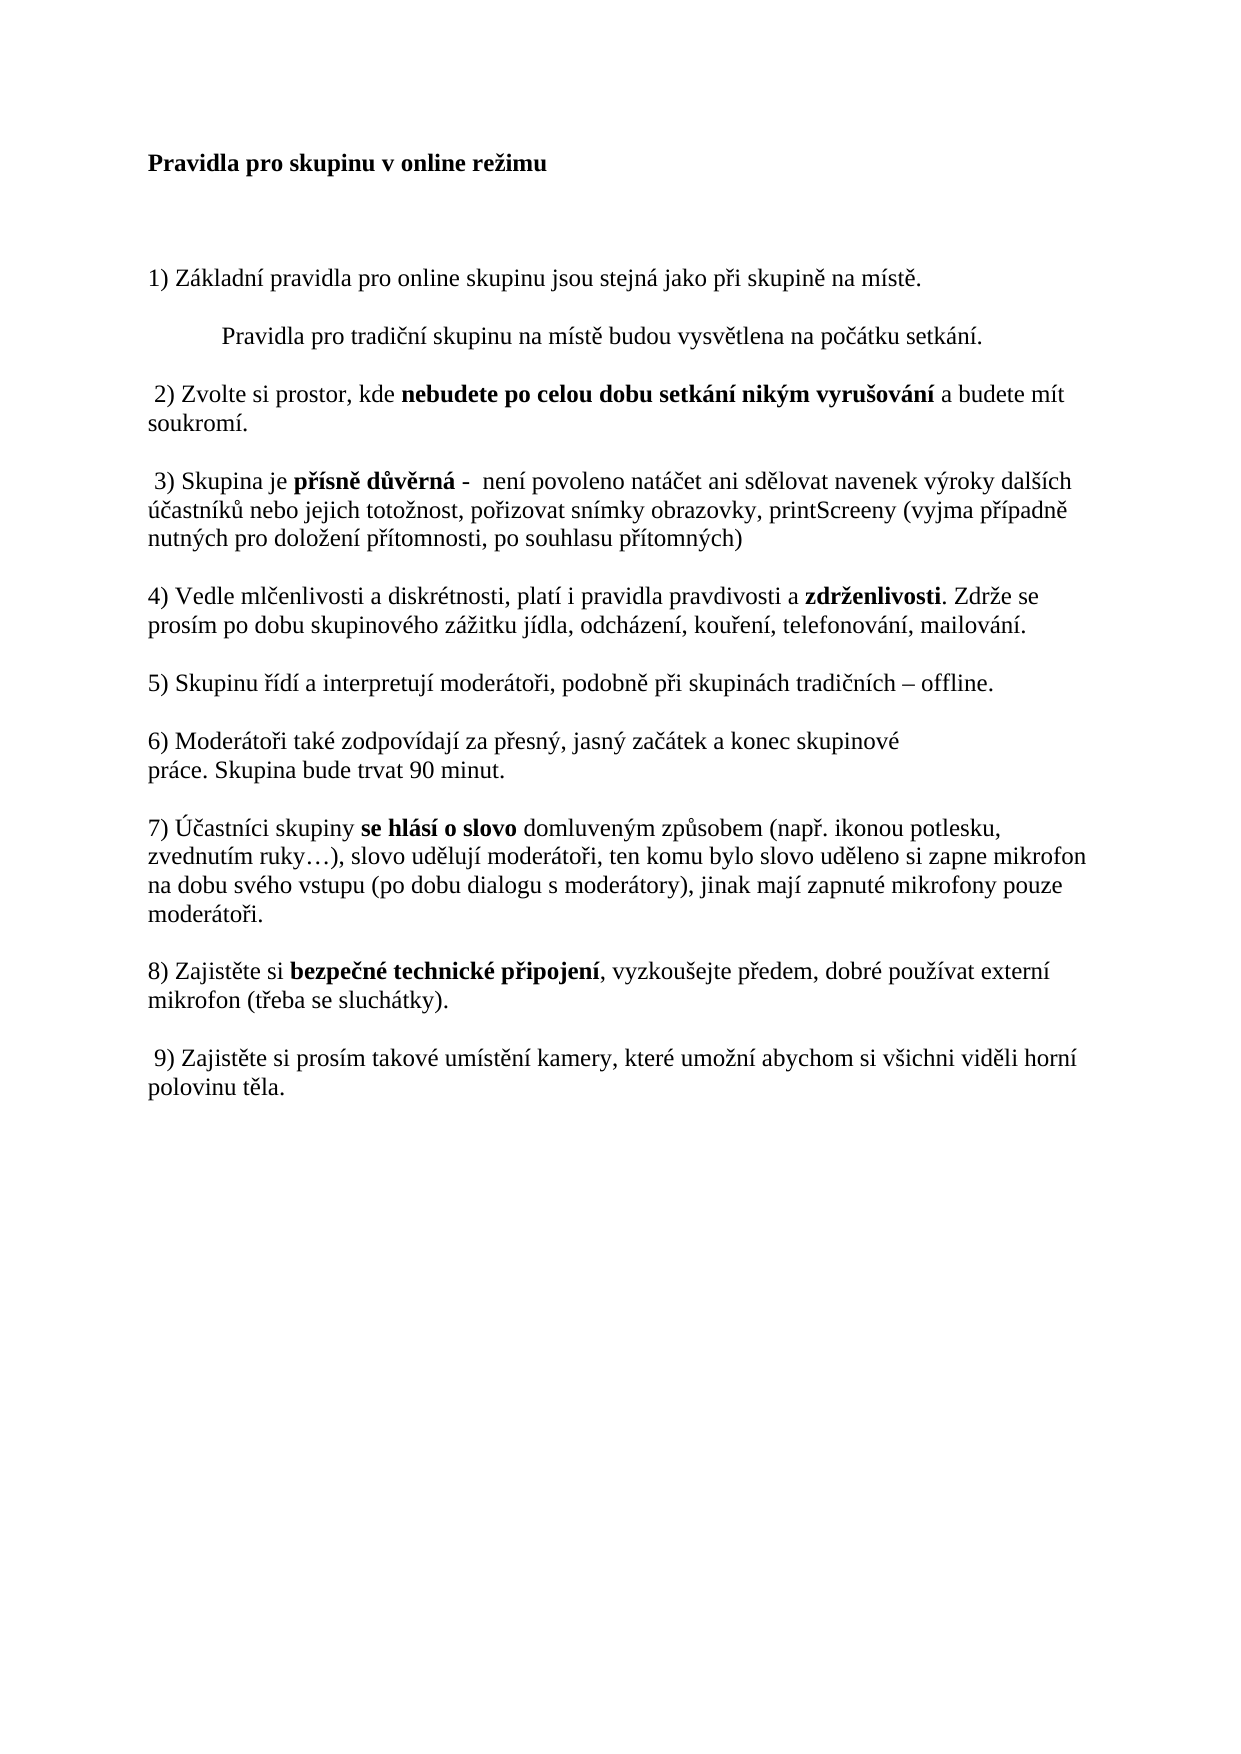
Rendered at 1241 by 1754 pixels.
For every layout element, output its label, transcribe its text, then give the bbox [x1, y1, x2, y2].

text Pravidla pro skupinu v online režimu [148, 148, 1093, 176]
text 7) Účastníci skupiny se hlásí o slovo domluveným způsobem (např. ikonou potlesku, zvednutím ruky…), slovo udělují moderátoři, ten komu bylo slovo uděleno si zapne mikrofon na dobu svého vstupu (po dobu dialogu s moderátory), jinak mají zapnuté mikrofony pouze moderátoři. [148, 813, 1093, 928]
text 4) Vedle mlčenlivosti a diskrétnosti, platí i pravidla pravdivosti a zdrženlivosti. Zdrže se prosím po dobu skupinového zážitku jídla, odcházení, kouření, telefonování, mailování. [148, 581, 1093, 639]
text 9) Zajistěte si prosím takové umístění kamery, které umožní abychom si všichni viděli horní polovinu těla. [148, 1043, 1093, 1101]
text 2) Zvolte si prostor, kde nebudete po celou dobu setkání nikým vyrušování a budete mít soukromí. [148, 379, 1093, 437]
text 1) Základní pravidla pro online skupinu jsou stejná jako při skupině na místě. [148, 263, 1093, 292]
text 8) Zajistěte si bezpečné technické připojení, vyzkoušejte předem, dobré používat externí mikrofon (třeba se sluchátky). [148, 956, 1093, 1014]
text 6) Moderátoři také zodpovídají za přesný, jasný začátek a konec skupinové práce. Skupina bude trvat 90 minut. [148, 726, 1093, 783]
text Pravidla pro tradiční skupinu na místě budou vysvětlena na počátku setkání. [148, 321, 1093, 350]
text 5) Skupinu řídí a interpretují moderátoři, podobně při skupinách tradičních – offline. [148, 668, 1093, 697]
text 3) Skupina je přísně důvěrná - není povoleno natáčet ani sdělovat navenek výroky dalších účastníků nebo jejich totožnost, pořizovat snímky obrazovky, printScreeny (vyjma případně nutných pro doložení přítomnosti, po souhlasu přítomných) [148, 466, 1093, 552]
